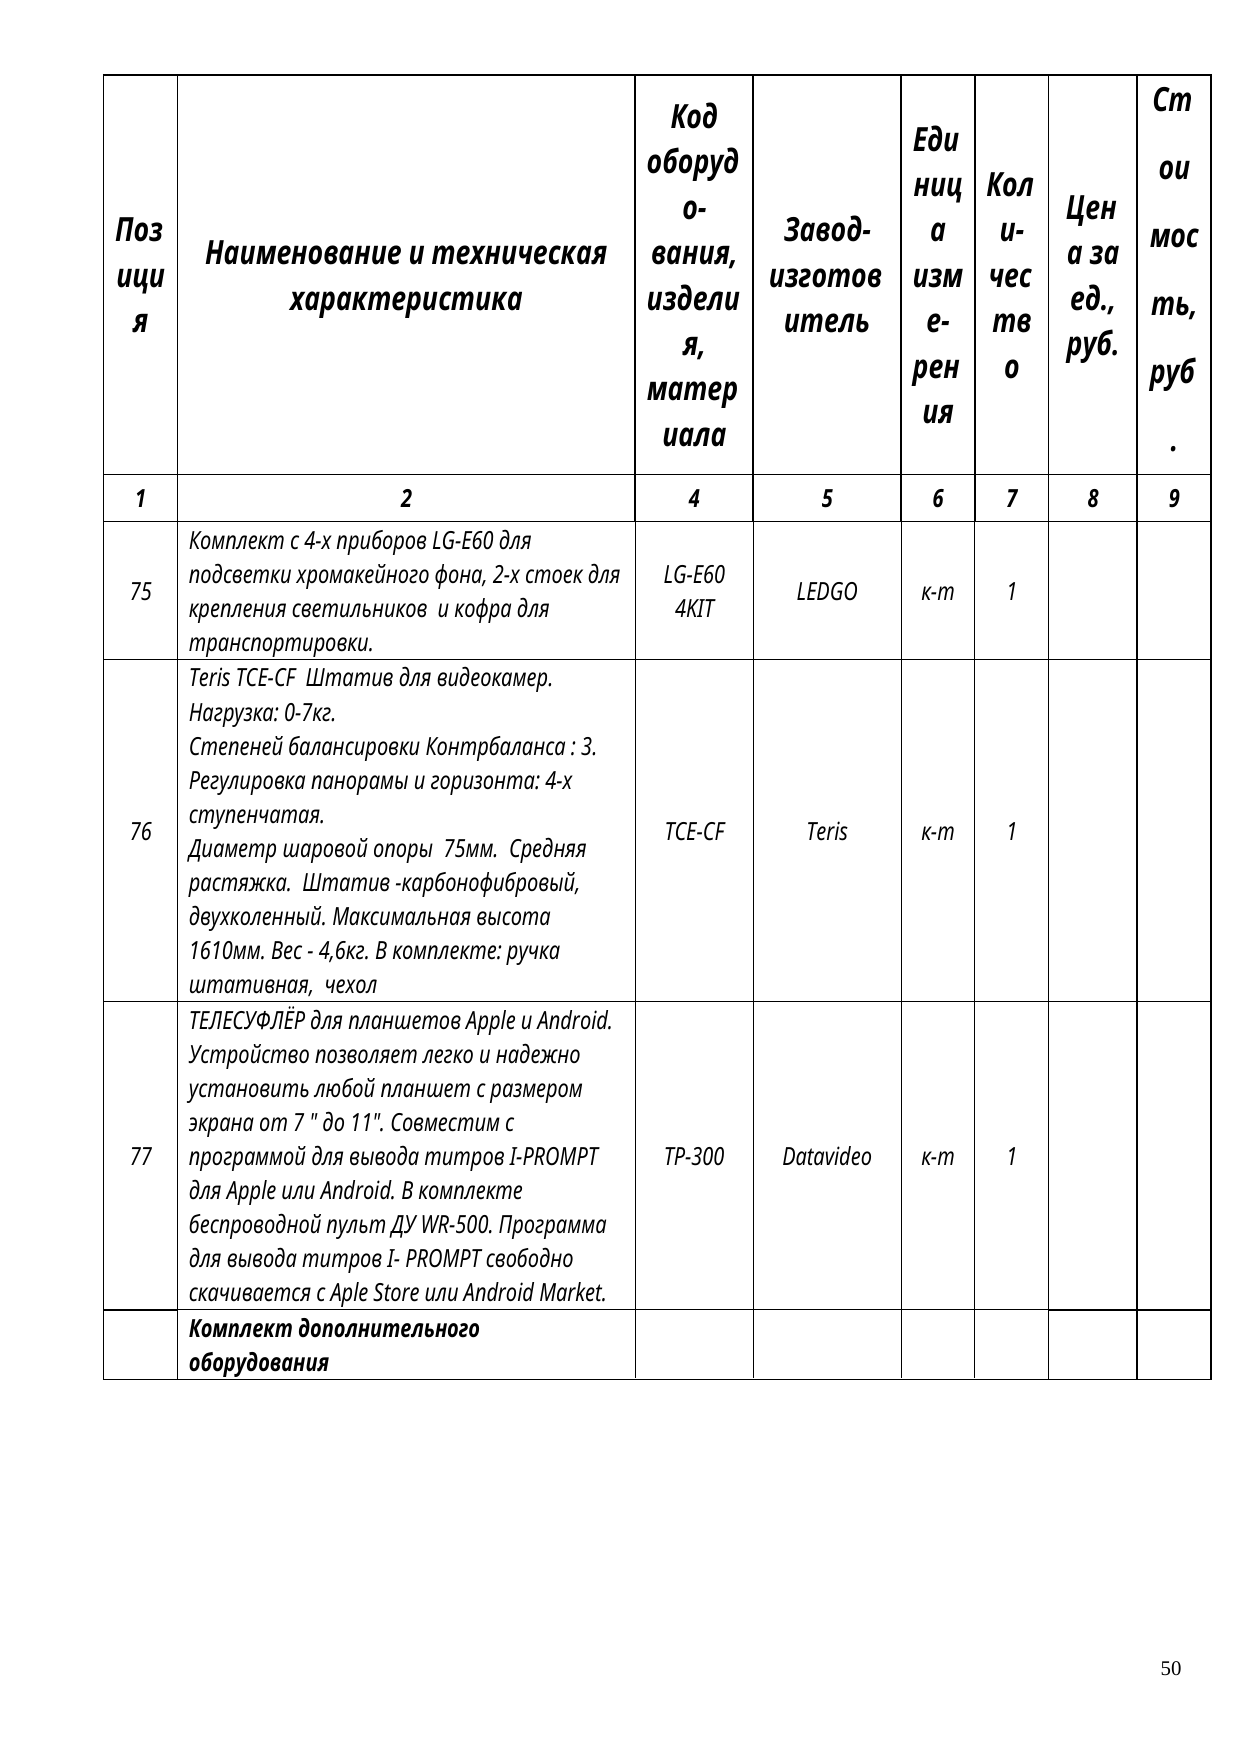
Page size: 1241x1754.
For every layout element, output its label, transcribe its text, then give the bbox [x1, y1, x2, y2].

table_cell Комплект дополнительного оборудования [178, 1310, 635, 1378]
table_cell 1 [104, 475, 177, 521]
table_cell [1138, 1002, 1210, 1309]
table_cell к-т [902, 660, 974, 1001]
table_cell Teris [754, 660, 901, 1001]
table_cell TEЛЕСУФЛЁР для планшетов Apple и Android. Устройство позволяет легко и надежно установить любой планшет с размером экрана от 7 " до 11". Совместим с программой для вывода титров I-PROMPT для Apple или Android. В комплекте беспроводной пульт ДУ WR-500. Программа для вывода титров I- PROMPT свободно скачивается с Aple Store или Android Market. [178, 1002, 635, 1309]
table_cell LG-E60 4KIT [636, 522, 753, 658]
table_cell Datavideo [754, 1002, 901, 1309]
table_cell 8 [1049, 475, 1136, 521]
table_header Единица изме-рения [902, 76, 974, 473]
table_cell [1049, 1002, 1136, 1309]
table_cell [1138, 522, 1210, 658]
table_cell [104, 1002, 177, 1309]
table_cell 4 [636, 475, 752, 521]
table_header Коли-чество [976, 76, 1048, 473]
table_cell Комплект с 4-x приборов LG-E60 для подсветки хромакейного фона, 2-х стоек для крепления светильников и кофра для транспортировки. [178, 522, 635, 658]
table_cell [1049, 660, 1136, 1001]
table_cell [636, 1310, 753, 1378]
table_cell 2 [178, 475, 634, 521]
table_cell к-т [902, 1002, 974, 1309]
table_header Позиция [104, 76, 177, 473]
table_cell [104, 1311, 177, 1378]
table_cell [1049, 1311, 1136, 1378]
table_header Наименование и техническая характеристика [178, 76, 634, 473]
table_cell TP-300 [636, 1002, 753, 1309]
table_cell [975, 1310, 1048, 1378]
table_header Стоимость, руб. [1138, 76, 1210, 473]
table_header Завод- изготовитель [754, 76, 900, 473]
table_cell к-т [902, 522, 974, 658]
table_cell TCE-CF [636, 660, 753, 1001]
table_cell [1138, 1311, 1210, 1378]
table_cell [1049, 522, 1136, 658]
table_header Цена за ед., руб. [1049, 76, 1136, 473]
table_cell LEDGO [754, 522, 901, 658]
table_cell [902, 1310, 974, 1378]
table_cell 9 [1138, 475, 1210, 521]
table_cell 1 [975, 1002, 1048, 1309]
table_cell 1 [975, 522, 1048, 658]
table_cell 6 [902, 475, 974, 521]
table_cell Teris TCE-CF Штатив для видеокамер. Нагрузка: 0‐7кг. Степеней балансировки Контрбаланса : 3. Регулировка панорамы и горизонта: 4-х ступенчатая. Диаметр шаровой опоры 75мм. Средняя растяжка. Штатив -карбонофибровый, двухколенный. Максимальная высота 1610мм. Вес - 4,6кг. В комплекте: ручка штативная, чехол [178, 660, 635, 1001]
table_header Код оборудо-вания, изделия, материала [636, 76, 752, 473]
table_cell [1138, 660, 1210, 1001]
table_cell 7 [976, 475, 1048, 521]
table_cell [754, 1310, 901, 1378]
table_cell [104, 522, 177, 658]
table_cell [104, 660, 177, 1001]
table_cell 1 [975, 660, 1048, 1001]
table_cell 5 [754, 475, 900, 521]
